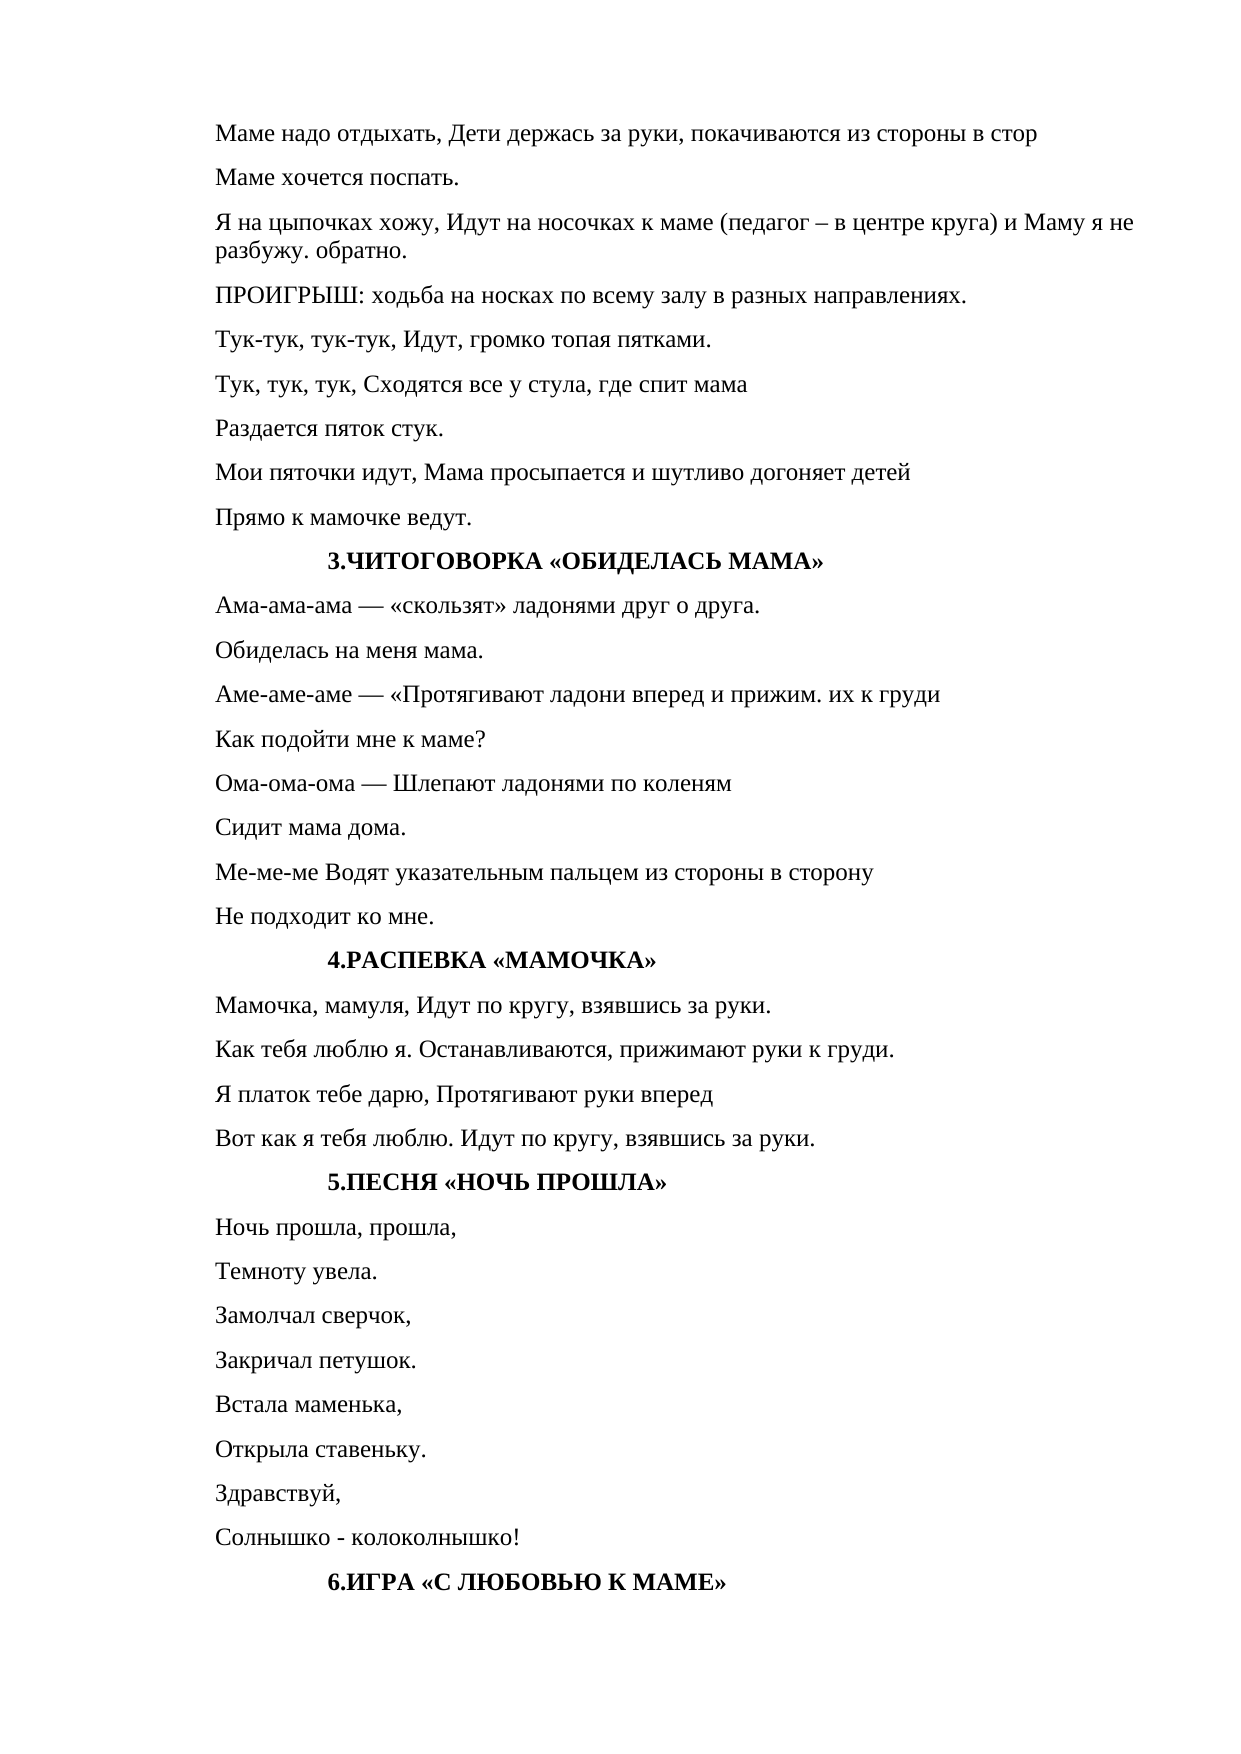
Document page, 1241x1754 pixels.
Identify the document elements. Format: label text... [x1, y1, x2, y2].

text Как тебя люблю я. Останавливаются, прижимают руки к груди. [215, 1034, 1152, 1063]
text Замолчал сверчок, [215, 1301, 1152, 1329]
text Как подойти мне к маме? [215, 724, 1152, 752]
text Мои пяточки идут, Мама просыпается и шутливо догоняет детей [215, 457, 1152, 486]
text 3.ЧИТОГОВОРКА «ОБИДЕЛАСЬ МАМА» [327, 546, 1152, 575]
text Аме-аме-аме — «Протягивают ладони вперед и прижим. их к груди [215, 679, 1152, 708]
text Тук-тук, тук-тук, Идут, громко топая пятками. [215, 324, 1152, 353]
text Солнышко - колоколнышко! [215, 1522, 1152, 1551]
text Темноту увела. [215, 1256, 1152, 1285]
text Маме надо отдыхать, Дети держась за руки, покачиваются из стороны в стор [215, 118, 1152, 147]
text Сидит мама дома. [215, 812, 1152, 841]
text Здравствуй, [215, 1478, 1152, 1507]
text Я на цыпочках хожу, Идут на носочках к маме (педагог – в центре круга) и Маму я не разбужу. обратно. [215, 207, 1152, 264]
text Я платок тебе дарю, Протягивают руки вперед [215, 1079, 1152, 1107]
text Не подходит ко мне. [215, 901, 1152, 930]
text ПРОИГРЫШ: ходьба на носках по всему залу в разных направлениях. [215, 280, 1152, 309]
text Открыла ставеньку. [215, 1434, 1152, 1462]
text 4.РАСПЕВКА «МАМОЧКА» [327, 946, 1152, 974]
text Закричал петушок. [215, 1345, 1152, 1374]
text Тук, тук, тук, Сходятся все у стула, где спит мама [215, 369, 1152, 397]
text Мамочка, мамуля, Идут по кругу, взявшись за руки. [215, 990, 1152, 1019]
text Обиделась на меня мама. [215, 635, 1152, 664]
text 5.ПЕСНЯ «НОЧЬ ПРОШЛА» [327, 1167, 1152, 1196]
text Ночь прошла, прошла, [215, 1212, 1152, 1241]
text 6.ИГРА «С ЛЮБОВЬЮ К МАМЕ» [327, 1567, 1152, 1596]
text Вот как я тебя люблю. Идут по кругу, взявшись за руки. [215, 1123, 1152, 1152]
text Маме хочется поспать. [215, 162, 1152, 191]
text Ама-ама-ама — «скользят» ладонями друг о друга. [215, 591, 1152, 619]
text Встала маменька, [215, 1389, 1152, 1418]
text Ме-ме-ме Водят указательным пальцем из стороны в сторону [215, 857, 1152, 886]
text Прямо к мамочке ведут. [215, 502, 1152, 531]
text Раздается пяток стук. [215, 413, 1152, 442]
text Ома-ома-ома — Шлепают ладонями по коленям [215, 768, 1152, 797]
